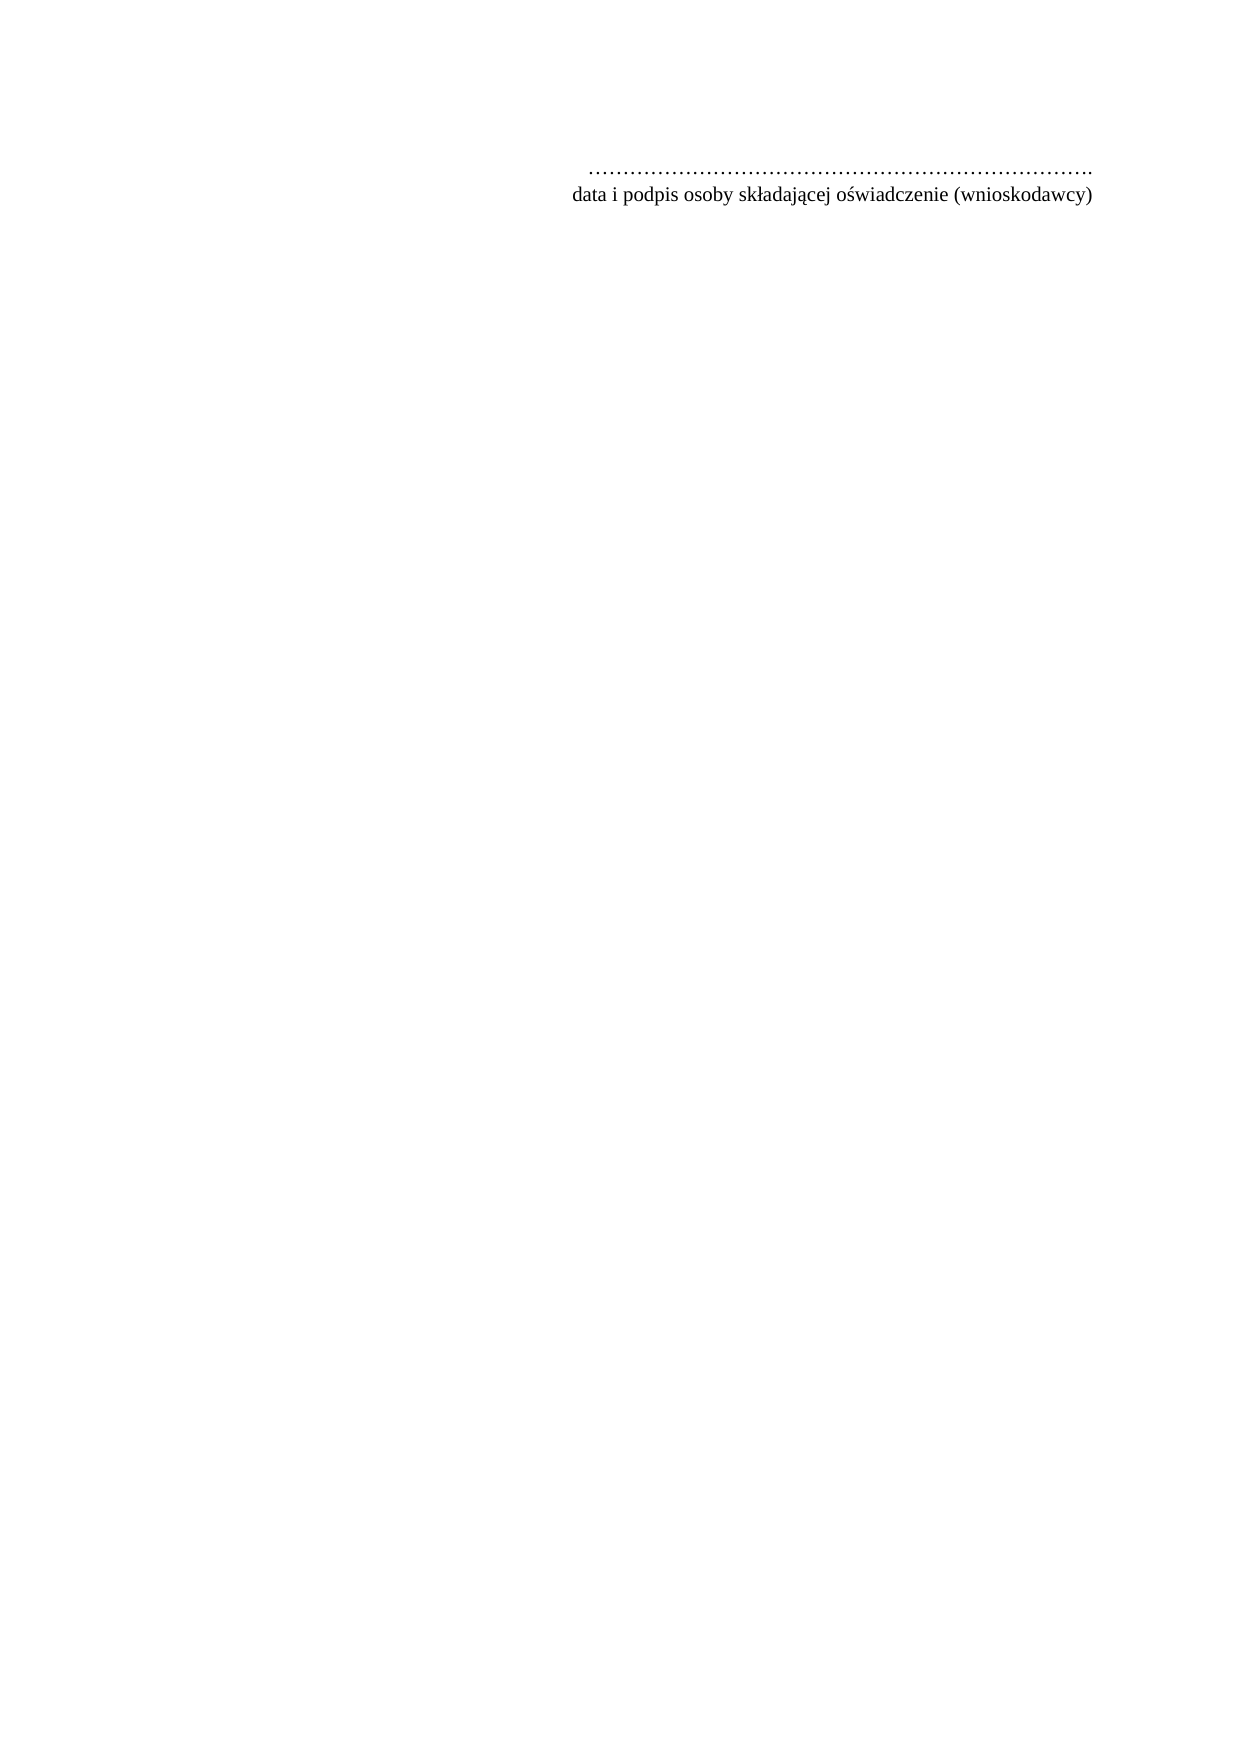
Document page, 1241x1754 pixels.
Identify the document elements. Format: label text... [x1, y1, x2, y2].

list data i podpis osoby składającej oświadczenie (wnioskodawcy) [223, 182, 1093, 206]
list ………………………………………………………………. [223, 155, 1093, 179]
